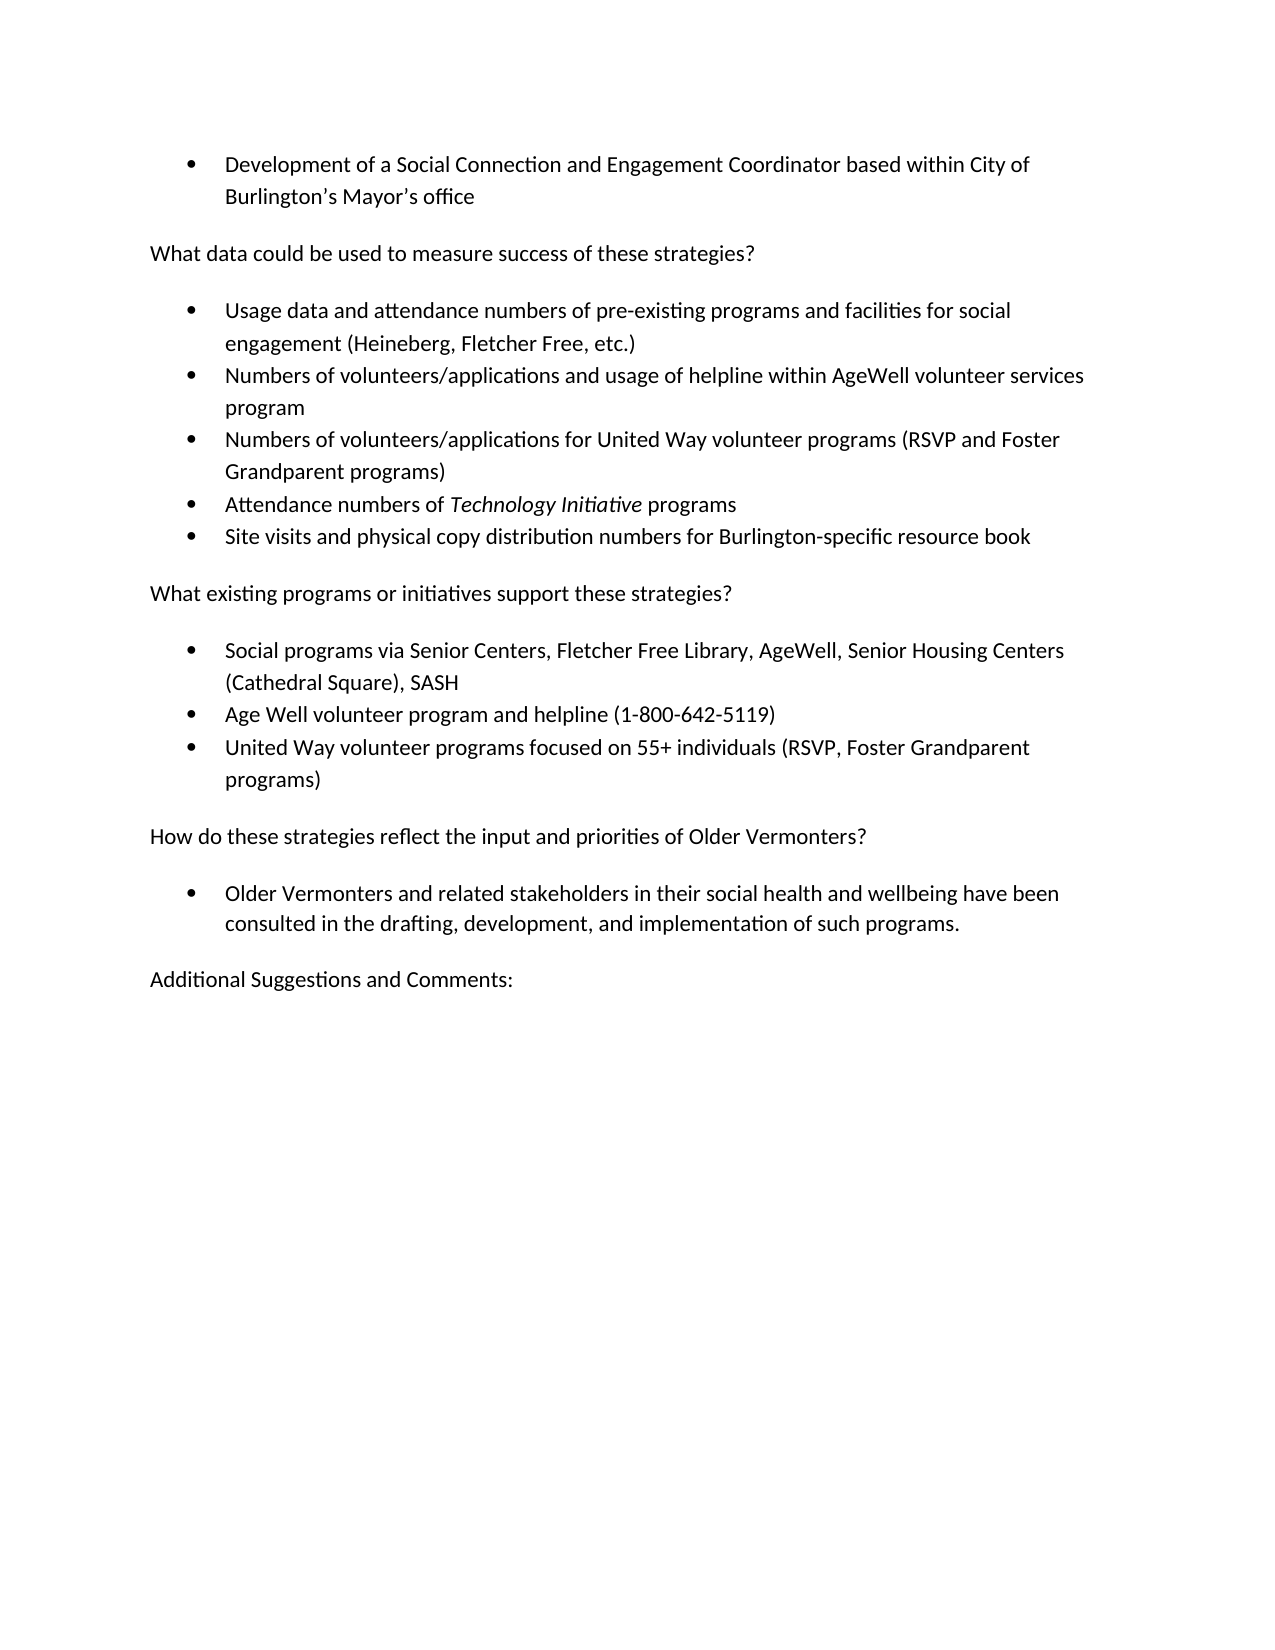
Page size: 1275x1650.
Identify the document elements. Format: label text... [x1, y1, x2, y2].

text How do these strategies reflect the input and priorities of Older Vermonters? [150, 822, 1125, 850]
list Older Vermonters and related stakeholders in their social health and wellbeing have been consulted in the drafting, development, and implementation of such programs. [187, 879, 1125, 938]
list Attendance numbers of Technology Initiative programs [187, 490, 1125, 518]
list Social programs via Senior Centers, Fletcher Free Library, AgeWell, Senior Housing Centers (Cathedral Square), SASH [187, 636, 1125, 696]
list Numbers of volunteers/applications and usage of helpline within AgeWell volunteer services program [187, 361, 1125, 421]
list Development of a Social Connection and Engagement Coordinator based within City of Burlington’s Mayor’s office [187, 150, 1125, 210]
list Numbers of volunteers/applications for United Way volunteer programs (RSVP and Foster Grandparent programs) [187, 425, 1125, 486]
list Site visits and physical copy distribution numbers for Burlington-specific resource book [187, 522, 1125, 550]
list Age Well volunteer program and helpline (1-800-642-5119) [187, 701, 1125, 729]
text What data could be used to measure success of these strategies? [150, 239, 1125, 267]
list Usage data and attendance numbers of pre-existing programs and facilities for social engagement (Heineberg, Fletcher Free, etc.) [187, 297, 1125, 357]
list United Way volunteer programs focused on 55+ individuals (RSVP, Foster Grandparent programs) [187, 733, 1125, 793]
text Additional Suggestions and Comments: [150, 965, 1125, 993]
text What existing programs or initiatives support these strategies? [150, 579, 1125, 607]
